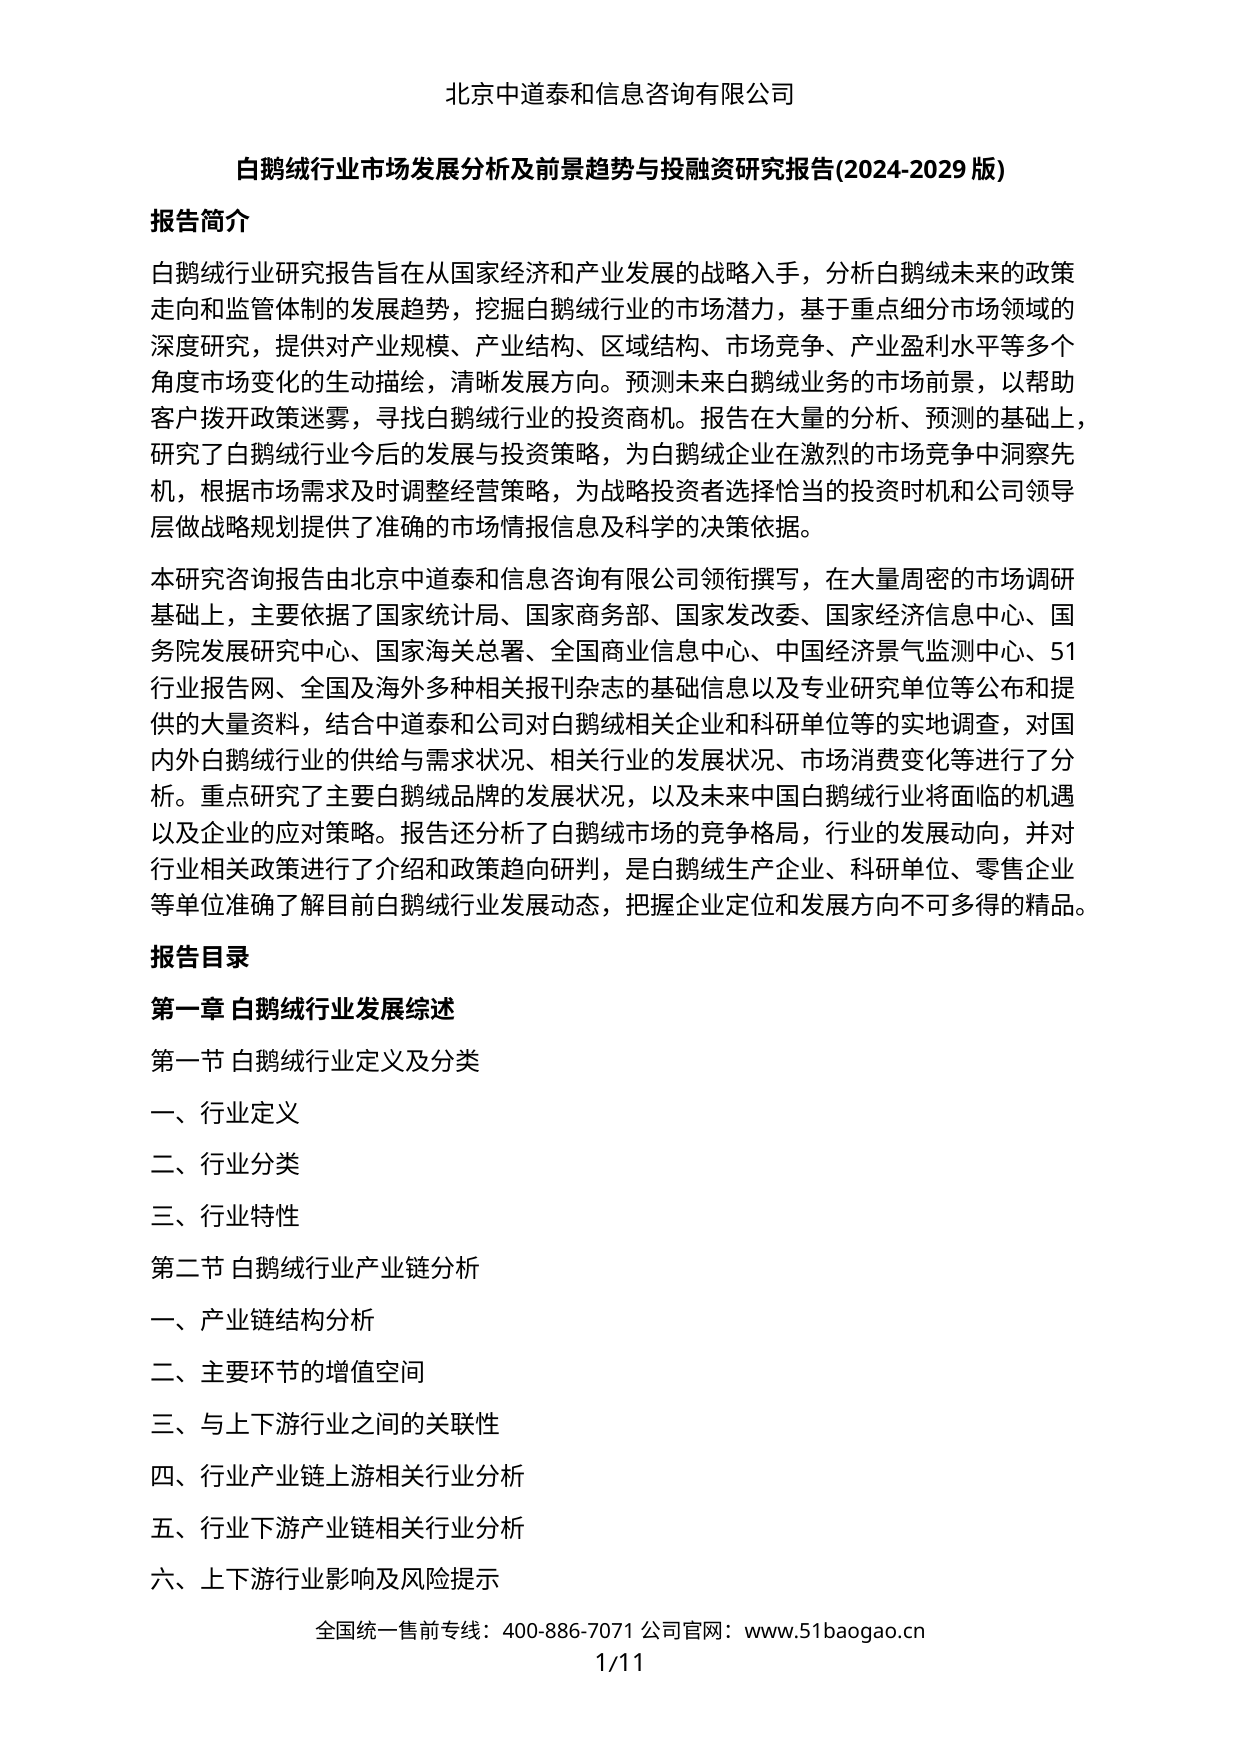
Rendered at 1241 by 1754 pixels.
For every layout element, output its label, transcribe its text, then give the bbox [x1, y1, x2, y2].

text 报告目录 [150, 937, 1090, 974]
text 四、行业产业链上游相关行业分析 [150, 1456, 1090, 1492]
text 一、产业链结构分析 [150, 1301, 1090, 1337]
text 五、行业下游产业链相关行业分析 [150, 1508, 1090, 1544]
text 六、上下游行业影响及风险提示 [150, 1560, 1090, 1596]
text 二、行业分类 [150, 1145, 1090, 1181]
text 一、行业定义 [150, 1093, 1090, 1129]
text 白鹅绒行业研究报告旨在从国家经济和产业发展的战略入手，分析白鹅绒未来的政策走向和监管体制的发展趋势，挖掘白鹅绒行业的市场潜力，基于重点细分市场领域的深度研究，提供对产业规模、产业结构、区域结构、市场竞争、产业盈利水平等多个角度市场变化的生动描绘，清晰发展方向。预测未来白鹅绒业务的市场前景，以帮助客户拨开政策迷雾，寻找白鹅绒行业的投资商机。报告在大量的分析、预测的基础上，研究了白鹅绒行业今后的发展与投资策略，为白鹅绒企业在激烈的市场竞争中洞察先机，根据市场需求及时调整经营策略，为战略投资者选择恰当的投资时机和公司领导层做战略规划提供了准确的市场情报信息及科学的决策依据。 [150, 254, 1090, 544]
text 三、行业特性 [150, 1197, 1090, 1233]
text 第一节 白鹅绒行业定义及分类 [150, 1041, 1090, 1077]
text 本研究咨询报告由北京中道泰和信息咨询有限公司领衔撰写，在大量周密的市场调研基础上，主要依据了国家统计局、国家商务部、国家发改委、国家经济信息中心、国务院发展研究中心、国家海关总署、全国商业信息中心、中国经济景气监测中心、51行业报告网、全国及海外多种相关报刊杂志的基础信息以及专业研究单位等公布和提供的大量资料，结合中道泰和公司对白鹅绒相关企业和科研单位等的实地调查，对国内外白鹅绒行业的供给与需求状况、相关行业的发展状况、市场消费变化等进行了分析。重点研究了主要白鹅绒品牌的发展状况，以及未来中国白鹅绒行业将面临的机遇以及企业的应对策略。报告还分析了白鹅绒市场的竞争格局，行业的发展动向，并对行业相关政策进行了介绍和政策趋向研判，是白鹅绒生产企业、科研单位、零售企业等单位准确了解目前白鹅绒行业发展动态，把握企业定位和发展方向不可多得的精品。 [150, 559, 1090, 922]
text 第二节 白鹅绒行业产业链分析 [150, 1249, 1090, 1285]
text 白鹅绒行业市场发展分析及前景趋势与投融资研究报告(2024-2029版) [150, 150, 1090, 186]
text 报告简介 [150, 202, 1090, 238]
text 二、主要环节的增值空间 [150, 1352, 1090, 1389]
text 三、与上下游行业之间的关联性 [150, 1404, 1090, 1441]
text 第一章 白鹅绒行业发展综述 [150, 989, 1090, 1026]
